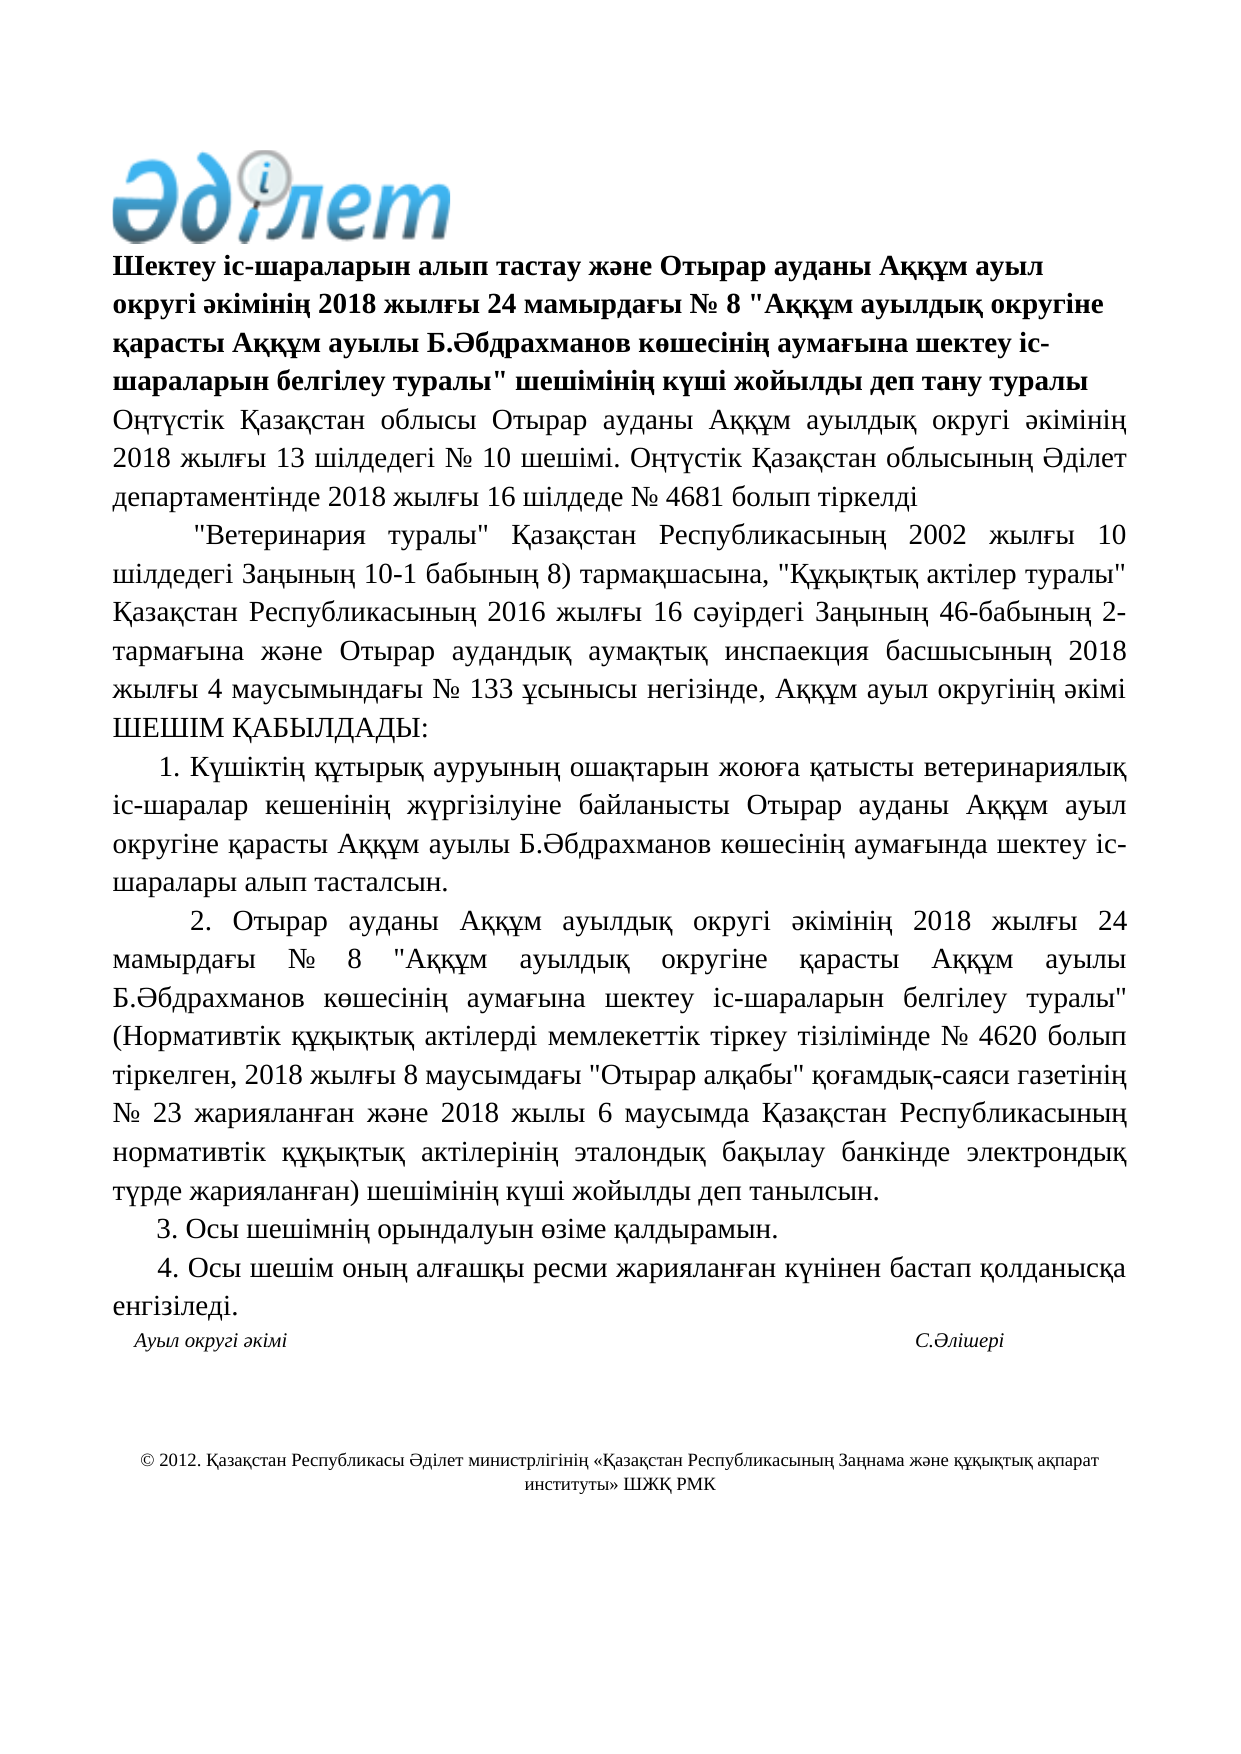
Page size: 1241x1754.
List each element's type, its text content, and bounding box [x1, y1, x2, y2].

text Шектеу іс-шараларын алып тастау және Отырар ауданы Аққұм ауыл округі әкімінің 2018 жылғы 24 мамырдағы № 8 "Аққұм ауылдық округіне қарасты Аққұм ауылы Б.Әбдрахманов көшесінің аумағына шектеу іс-шараларын белгілеу туралы" шешімінің күші жойылды деп тану туралы [112, 248, 1128, 397]
table_header Ауыл округі әкімі [101, 1327, 913, 1358]
text 1. Күшіктің құтырық ауруының ошақтарын жоюға қатысты ветеринариялық іс-шаралар кешенінің жүргізілуіне байланысты Отырар ауданы Аққұм ауыл округіне қарасты Аққұм ауылы Б.Әбдрахманов көшесінің аумағында шектеу іс-шаралары алып тасталсын. [112, 749, 1128, 898]
text Оңтүстік Қазақстан облысы Отырар ауданы Аққұм ауылдық округі әкімінің 2018 жылғы 13 шілдедегі № 10 шешімі. Оңтүстік Қазақстан облысының Әділет департаментінде 2018 жылғы 16 шілдеде № 4681 болып тіркелді [112, 402, 1128, 512]
text 4. Осы шешім оның алғашқы ресми жарияланған күнінен бастап қолданысқа енгізіледі. [112, 1250, 1128, 1322]
text 2. Отырар ауданы Аққұм ауылдық округі әкімінің 2018 жылғы 24 мамырдағы № 8 "Аққұм ауылдық округіне қарасты Аққұм ауылы Б.Әбдрахманов көшесінің аумағына шектеу іс-шараларын белгілеу туралы" (Нормативтік құқықтық актілерді мемлекеттік тіркеу тізілімінде № 4620 болып тіркелген, 2018 жылғы 8 маусымдағы "Отырар алқабы" қоғамдық-саяси газетінің № 23 жарияланған және 2018 жылы 6 маусымда Қазақстан Республикасының нормативтік құқықтық актілерінің эталондық бақылау банкінде электрондық түрде жарияланған) шешімінің күші жойылды деп танылсын. [112, 903, 1128, 1206]
text © 2012. Қазақстан Республикасы Әділет министрлігінің «Қазақстан Республикасының Заңнама және құқықтық ақпарат институты» ШЖҚ РМК [112, 1448, 1128, 1495]
text "Ветеринария туралы" Қазақстан Республикасының 2002 жылғы 10 шілдедегі Заңының 10-1 бабының 8) тармақшасына, "Құқықтық актілер туралы" Қазақстан Республикасының 2016 жылғы 16 сәуірдегі Заңының 46-бабының 2-тармағына және Отырар аудандық аумақтық инспаекция басшысының 2018 жылғы 4 маусымындағы № 133 ұсынысы негізінде, Аққұм ауыл округінің әкімі ШЕШІМ ҚАБЫЛДАДЫ: [112, 517, 1128, 744]
picture [112, 150, 451, 244]
text 3. Осы шешімнің орындалуын өзіме қалдырамын. [112, 1211, 1128, 1245]
table_header С.Әлішері [913, 1327, 1240, 1358]
